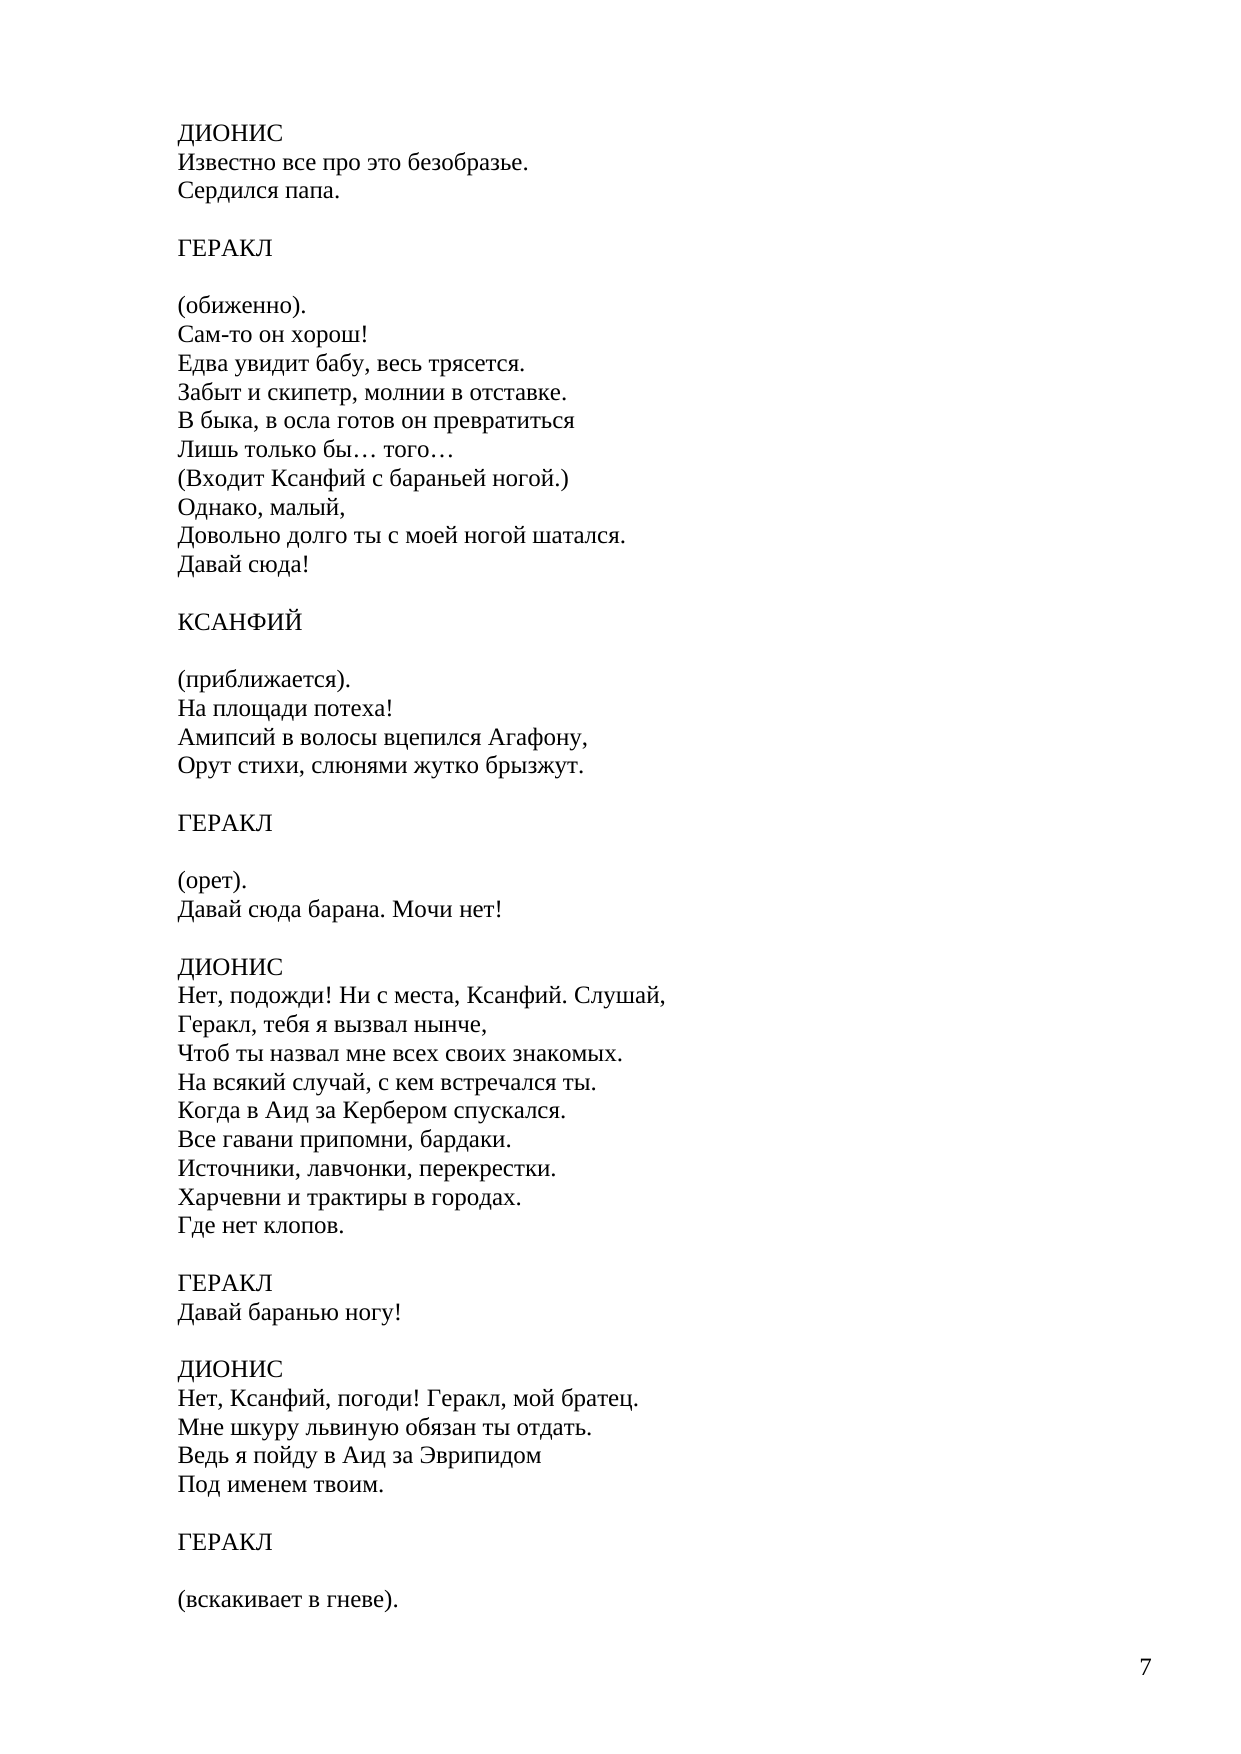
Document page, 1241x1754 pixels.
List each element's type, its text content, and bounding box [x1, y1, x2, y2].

text ГЕРАКЛ [177, 233, 1152, 262]
text Геракл, тебя я вызвал нынче, [177, 1009, 1152, 1038]
text На всякий случай, с кем встречался ты. [177, 1067, 1152, 1096]
text (орет). [177, 866, 1152, 894]
text (вскакивает в гневе). [177, 1584, 1152, 1613]
text Ведь я пойду в Аид за Эврипидом [177, 1441, 1152, 1469]
text ДИОНИС [177, 118, 1152, 147]
text Нет, подожди! Ни с места, Ксанфий. Слушай, [177, 981, 1152, 1009]
text КСАНФИЙ [177, 607, 1152, 636]
text Довольно долго ты с моей ногой шатался. [177, 521, 1152, 549]
text Давай сюда барана. Мочи нет! [177, 894, 1152, 923]
text Под именем твоим. [177, 1469, 1152, 1498]
text Когда в Аид за Кербером спускался. [177, 1096, 1152, 1124]
text ГЕРАКЛ [177, 808, 1152, 837]
text Харчевни и трактиры в городах. [177, 1182, 1152, 1211]
text Забыт и скипетр, молнии в отставке. [177, 377, 1152, 406]
text ГЕРАКЛ [177, 1268, 1152, 1297]
text Нет, Ксанфий, погоди! Геракл, мой братец. [177, 1383, 1152, 1412]
text Известно все про это безобразье. [177, 147, 1152, 176]
text (Входит Ксанфий с бараньей ногой.) [177, 463, 1152, 492]
text Сердился папа. [177, 176, 1152, 204]
text (обиженно). [177, 291, 1152, 319]
text Источники, лавчонки, перекрестки. [177, 1153, 1152, 1182]
text Амипсий в волосы вцепился Агафону, [177, 722, 1152, 751]
text Давай баранью ногу! [177, 1297, 1152, 1326]
text Мне шкуру львиную обязан ты отдать. [177, 1412, 1152, 1441]
text ДИОНИС [177, 952, 1152, 981]
text (приближается). [177, 664, 1152, 693]
text Однако, малый, [177, 492, 1152, 521]
text Орут стихи, слюнями жутко брызжут. [177, 751, 1152, 779]
text ГЕРАКЛ [177, 1527, 1152, 1556]
text Сам-то он хорош! [177, 319, 1152, 348]
text Где нет клопов. [177, 1211, 1152, 1239]
text Чтоб ты назвал мне всех своих знакомых. [177, 1038, 1152, 1067]
text ДИОНИС [177, 1354, 1152, 1383]
text В быка, в осла готов он превратиться [177, 406, 1152, 434]
text Давай сюда! [177, 549, 1152, 578]
text Едва увидит бабу, весь трясется. [177, 348, 1152, 377]
text Лишь только бы… того… [177, 434, 1152, 463]
text Все гавани припомни, бардаки. [177, 1124, 1152, 1153]
text На площади потеха! [177, 693, 1152, 722]
